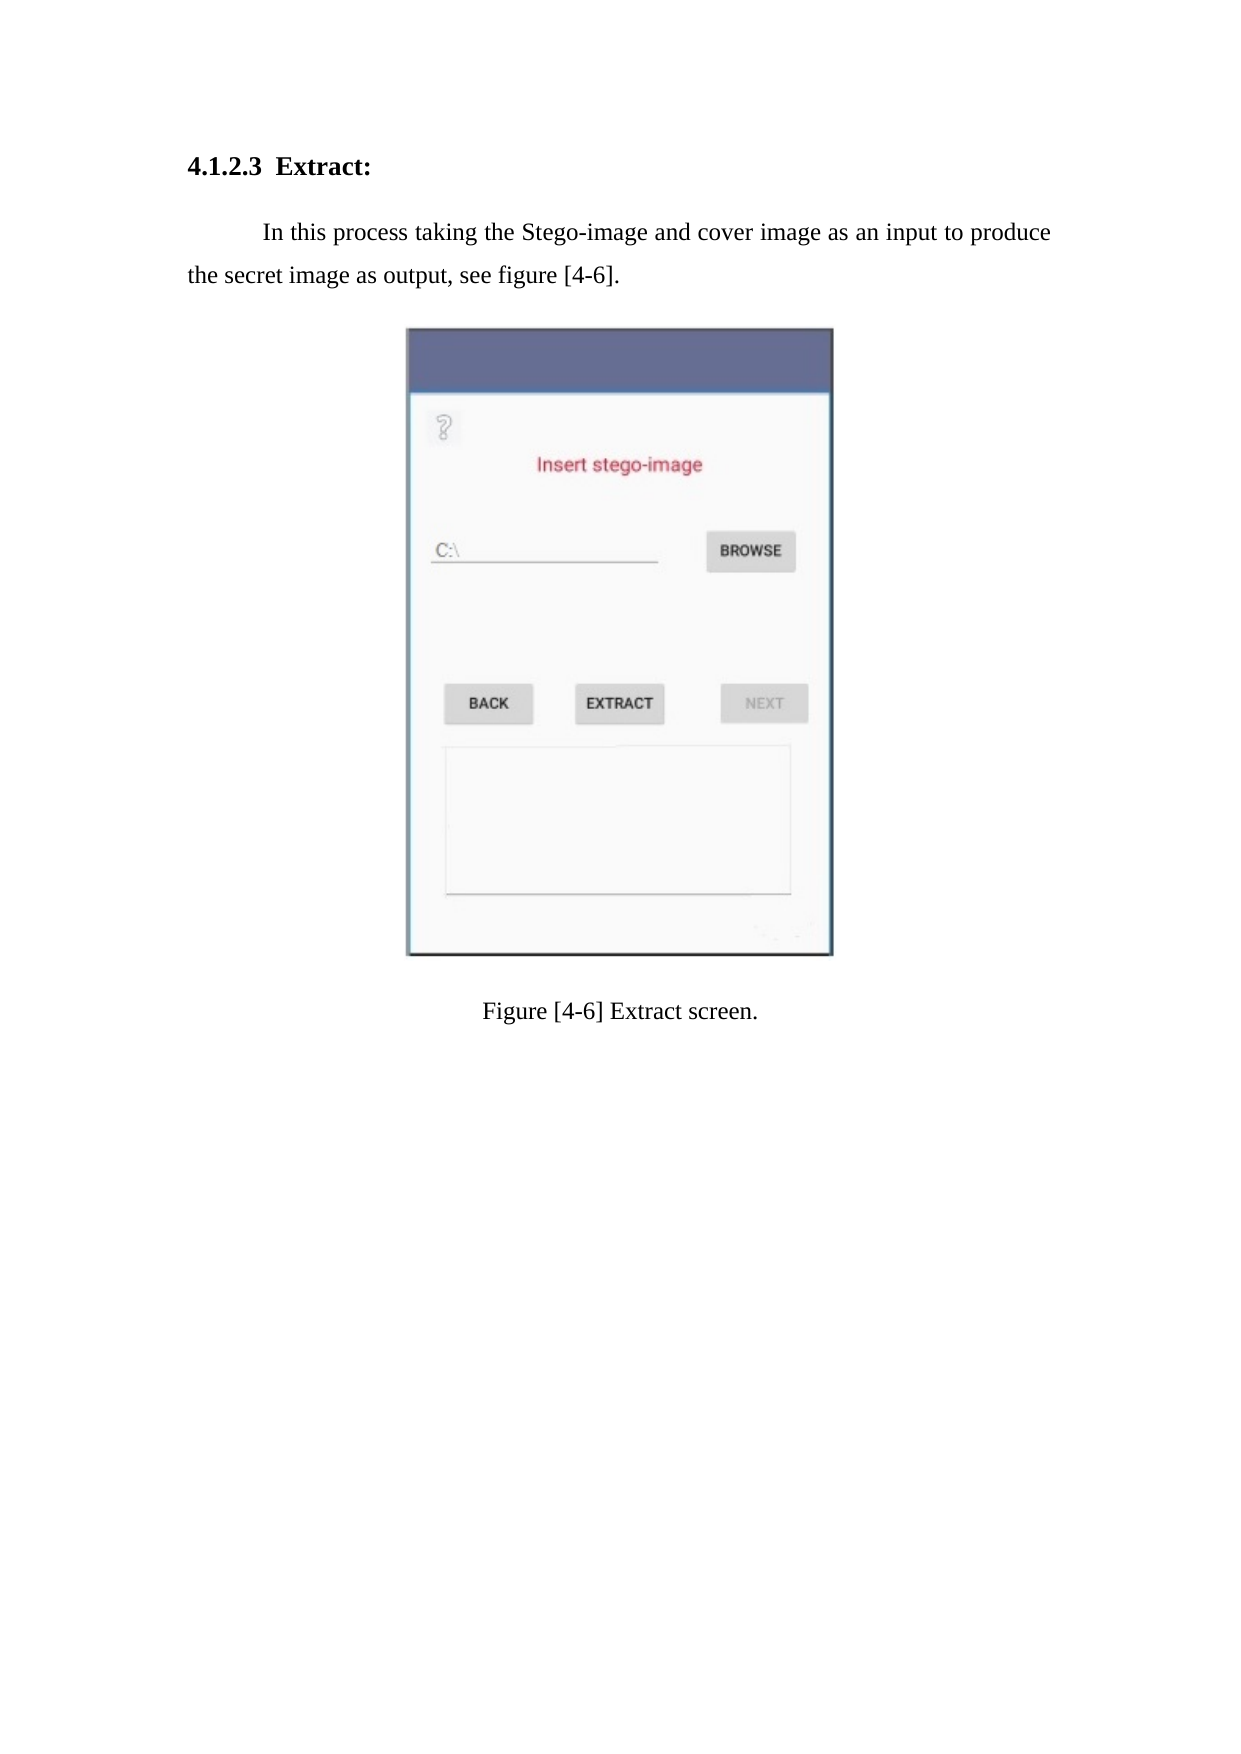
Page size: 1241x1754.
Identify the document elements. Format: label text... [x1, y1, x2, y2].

text In this process taking the Stego-image and cover image as an input to produce the secret image as output, see figure [4-6]. [187, 217, 1053, 289]
text 4.1.2.3 Extract: [187, 150, 1053, 181]
picture [403, 324, 837, 961]
text Figure [4-6] Extract screen. [187, 996, 1053, 1024]
